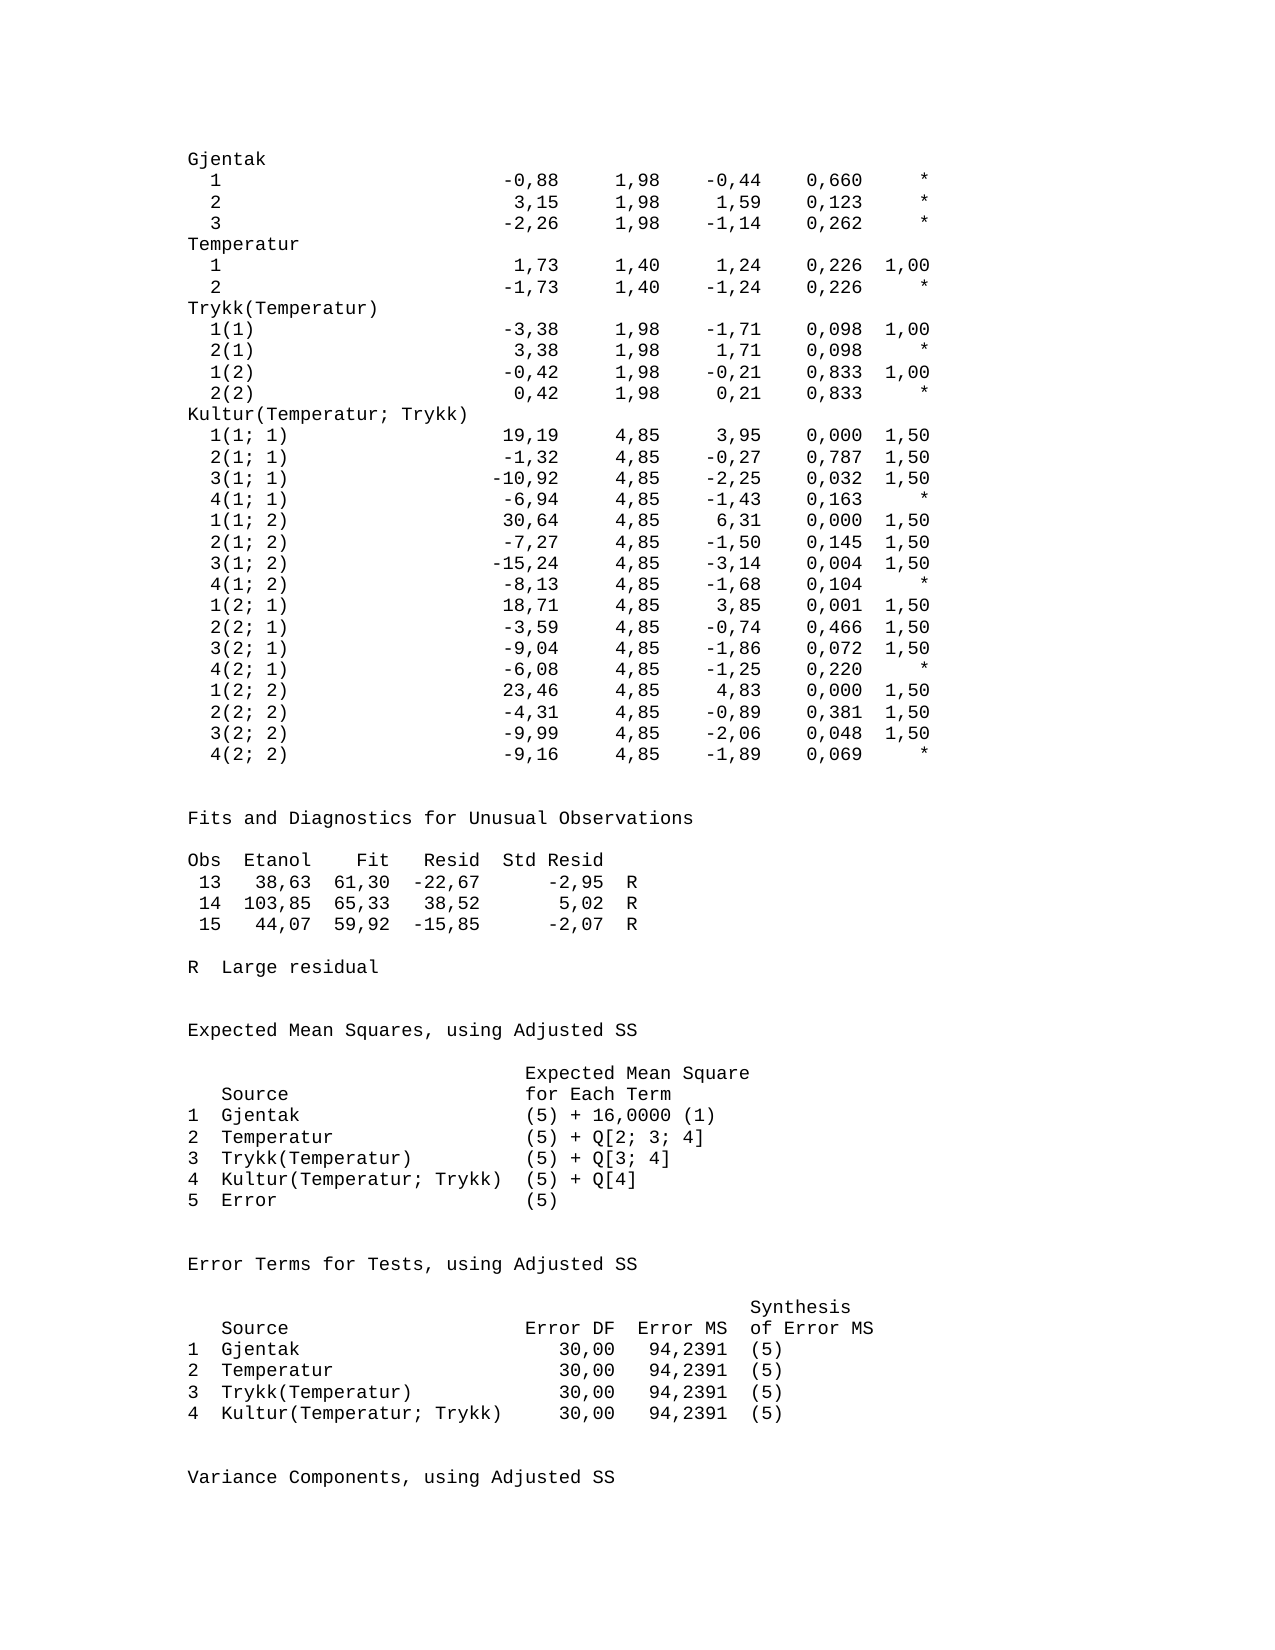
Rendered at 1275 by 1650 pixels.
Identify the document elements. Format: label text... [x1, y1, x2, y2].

text 1 Gjentak (5) + 16,0000 (1) [187, 1106, 1087, 1127]
text 2 -1,73 1,40 -1,24 0,226 * [187, 277, 1087, 299]
text 1(1; 1) 19,19 4,85 3,95 0,000 1,50 [187, 426, 1087, 447]
text Source for Each Term [187, 1085, 1087, 1106]
text 2(1; 2) -7,27 4,85 -1,50 0,145 1,50 [187, 532, 1087, 554]
text Synthesis [187, 1297, 1087, 1319]
text 1(2; 1) 18,71 4,85 3,85 0,001 1,50 [187, 596, 1087, 617]
text Temperatur [187, 235, 1087, 256]
text Kultur(Temperatur; Trykk) [187, 405, 1087, 426]
text 2 3,15 1,98 1,59 0,123 * [187, 192, 1087, 214]
text 1 1,73 1,40 1,24 0,226 1,00 [187, 256, 1087, 277]
text R Large residual [187, 957, 1087, 979]
text 2 Temperatur 30,00 94,2391 (5) [187, 1361, 1087, 1382]
text 3(2; 2) -9,99 4,85 -2,06 0,048 1,50 [187, 724, 1087, 745]
text 13 38,63 61,30 -22,67 -2,95 R [187, 872, 1087, 894]
text 1(1) -3,38 1,98 -1,71 0,098 1,00 [187, 320, 1087, 341]
text 3 -2,26 1,98 -1,14 0,262 * [187, 214, 1087, 235]
text 3(2; 1) -9,04 4,85 -1,86 0,072 1,50 [187, 639, 1087, 660]
text 2(2; 2) -4,31 4,85 -0,89 0,381 1,50 [187, 702, 1087, 724]
text 14 103,85 65,33 38,52 5,02 R [187, 894, 1087, 915]
text 4(1; 1) -6,94 4,85 -1,43 0,163 * [187, 490, 1087, 511]
text 1 Gjentak 30,00 94,2391 (5) [187, 1340, 1087, 1361]
text 3(1; 2) -15,24 4,85 -3,14 0,004 1,50 [187, 554, 1087, 575]
text 2 Temperatur (5) + Q[2; 3; 4] [187, 1127, 1087, 1149]
text 4 Kultur(Temperatur; Trykk) (5) + Q[4] [187, 1170, 1087, 1191]
text 3 Trykk(Temperatur) (5) + Q[3; 4] [187, 1149, 1087, 1170]
text Gjentak [187, 150, 1087, 171]
text 5 Error (5) [187, 1191, 1087, 1212]
text 4(2; 2) -9,16 4,85 -1,89 0,069 * [187, 745, 1087, 766]
text 2(2) 0,42 1,98 0,21 0,833 * [187, 384, 1087, 405]
text 2(1; 1) -1,32 4,85 -0,27 0,787 1,50 [187, 447, 1087, 469]
text Expected Mean Squares, using Adjusted SS [187, 1021, 1087, 1042]
text Source Error DF Error MS of Error MS [187, 1319, 1087, 1340]
text Trykk(Temperatur) [187, 299, 1087, 320]
text 2(2; 1) -3,59 4,85 -0,74 0,466 1,50 [187, 617, 1087, 639]
text 15 44,07 59,92 -15,85 -2,07 R [187, 915, 1087, 936]
text 1 -0,88 1,98 -0,44 0,660 * [187, 171, 1087, 192]
text 1(2; 2) 23,46 4,85 4,83 0,000 1,50 [187, 681, 1087, 702]
text 4(1; 2) -8,13 4,85 -1,68 0,104 * [187, 575, 1087, 596]
text 3 Trykk(Temperatur) 30,00 94,2391 (5) [187, 1382, 1087, 1404]
text Error Terms for Tests, using Adjusted SS [187, 1255, 1087, 1276]
text 4(2; 1) -6,08 4,85 -1,25 0,220 * [187, 660, 1087, 681]
text Obs Etanol Fit Resid Std Resid [187, 851, 1087, 872]
text Variance Components, using Adjusted SS [187, 1467, 1087, 1489]
text 3(1; 1) -10,92 4,85 -2,25 0,032 1,50 [187, 469, 1087, 490]
text 1(1; 2) 30,64 4,85 6,31 0,000 1,50 [187, 511, 1087, 532]
text Expected Mean Square [187, 1064, 1087, 1085]
text Fits and Diagnostics for Unusual Observations [187, 809, 1087, 830]
text 4 Kultur(Temperatur; Trykk) 30,00 94,2391 (5) [187, 1404, 1087, 1425]
text 1(2) -0,42 1,98 -0,21 0,833 1,00 [187, 362, 1087, 384]
text 2(1) 3,38 1,98 1,71 0,098 * [187, 341, 1087, 362]
